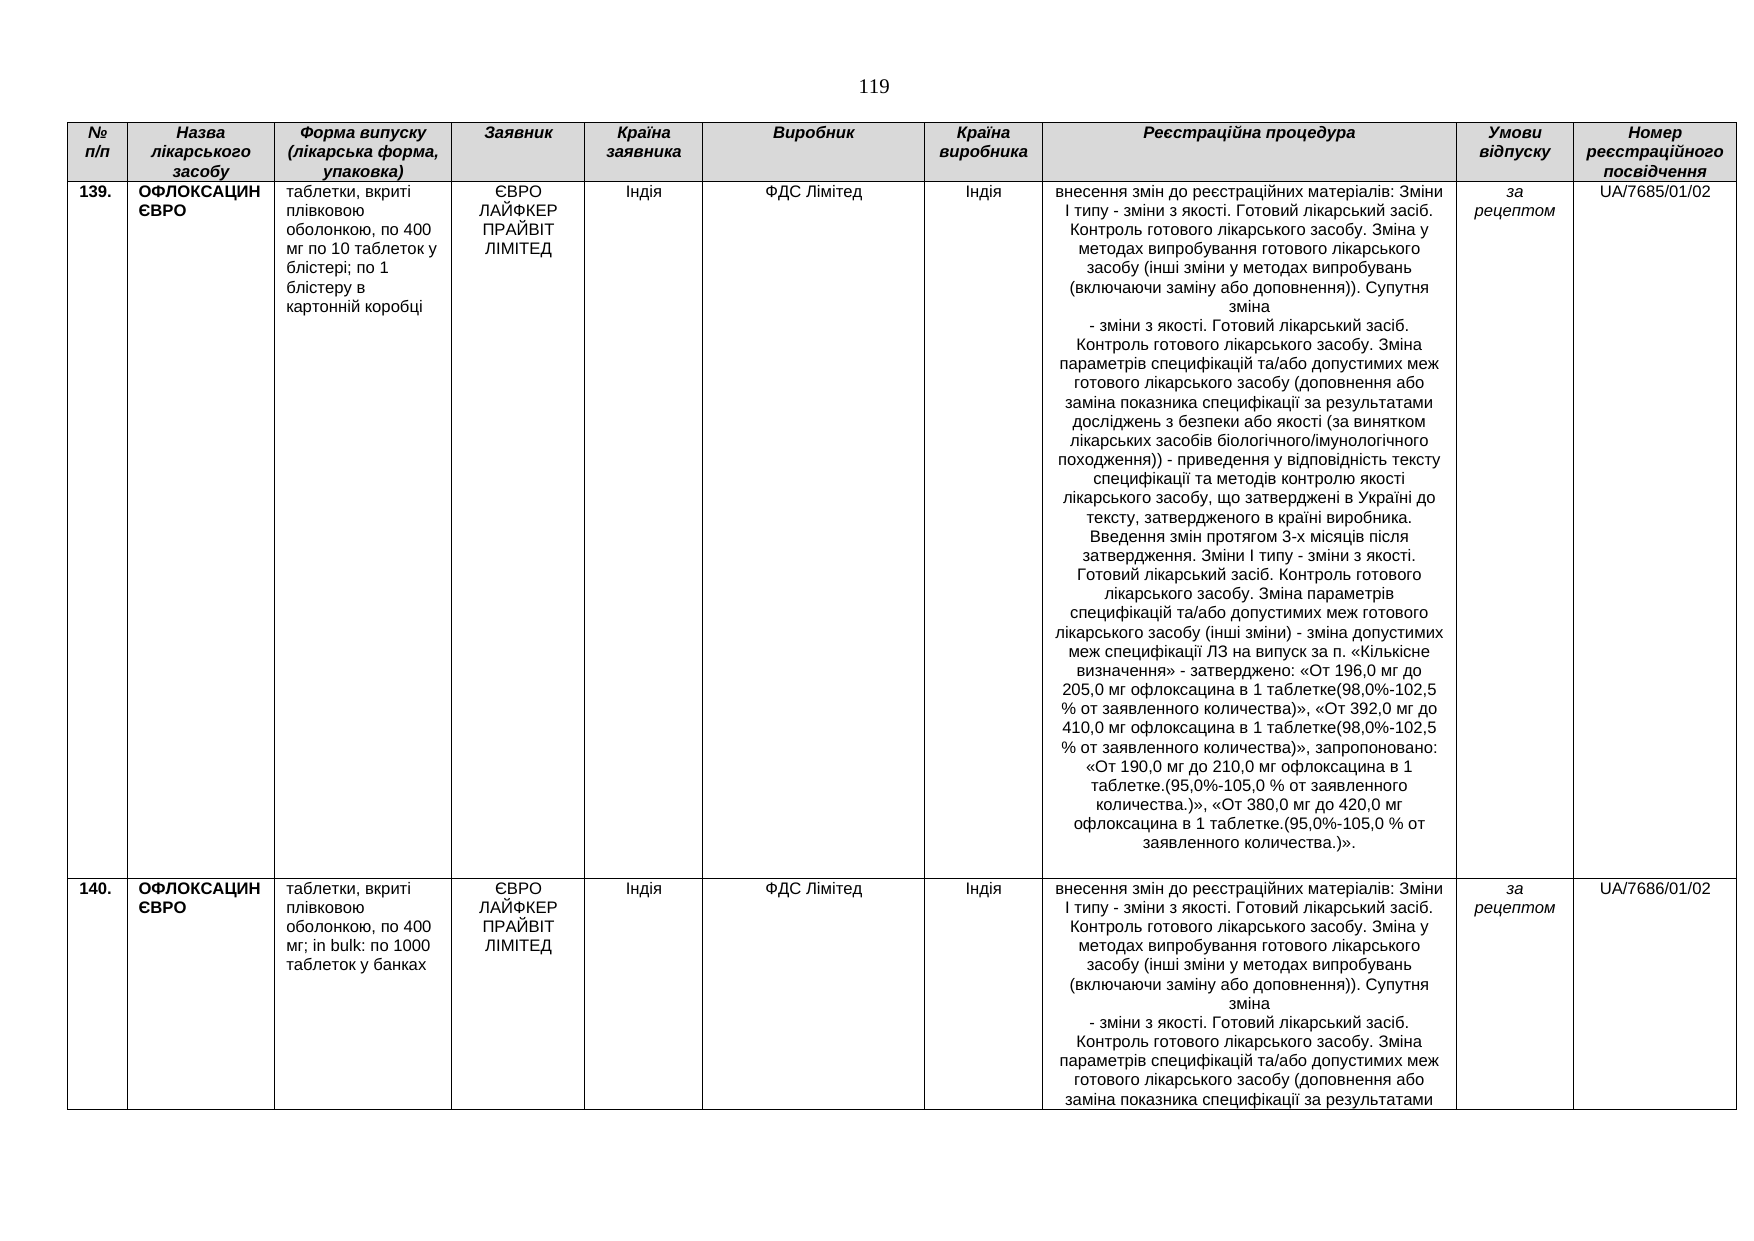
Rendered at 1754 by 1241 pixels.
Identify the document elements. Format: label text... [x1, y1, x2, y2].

table_cell ФДС Лімітед [703, 879, 924, 1108]
table_cell UA/7685/01/02 [1574, 182, 1736, 877]
table_cell ОФЛОКСАЦИН ЄВРО [128, 879, 274, 1108]
table_cell Індія [925, 182, 1042, 877]
table_cell Індія [585, 879, 702, 1108]
table_cell за рецептом [1457, 879, 1573, 1108]
table_cell ФДС Лімітед [703, 182, 924, 877]
table_header № п/п [68, 123, 127, 181]
table_cell [68, 182, 127, 877]
table_header Заявник [452, 123, 584, 181]
table_cell ЄВРО ЛАЙФКЕР ПРАЙВІТ ЛІМІТЕД [452, 879, 584, 1108]
table_cell ЄВРО ЛАЙФКЕР ПРАЙВІТ ЛІМІТЕД [452, 182, 584, 877]
table_header Країна заявника [585, 123, 702, 181]
table_cell [68, 879, 127, 1108]
table_header Реєстраційна процедура [1043, 123, 1456, 181]
table_cell таблетки, вкриті плівковою оболонкою, по 400 мг; in bulk: по 1000 таблеток у банках [275, 879, 451, 1108]
table_cell таблетки, вкриті плівковою оболонкою, по 400 мг по 10 таблеток у блістері; по 1 блістеру в картонній коробці [275, 182, 451, 877]
table_cell Індія [585, 182, 702, 877]
table_header Форма випуску (лікарська форма, упаковка) [275, 123, 451, 181]
table_header Номер реєстраційного посвідчення [1574, 123, 1736, 181]
table_cell UA/7686/01/02 [1574, 879, 1736, 1108]
table_cell за рецептом [1457, 182, 1573, 877]
table_cell ОФЛОКСАЦИН ЄВРО [128, 182, 274, 877]
table_header Назва лікарського засобу [128, 123, 274, 181]
table_header Умови відпуску [1457, 123, 1573, 181]
table_cell Індія [925, 879, 1042, 1108]
table_header Країна виробника [925, 123, 1042, 181]
table_header Виробник [703, 123, 924, 181]
